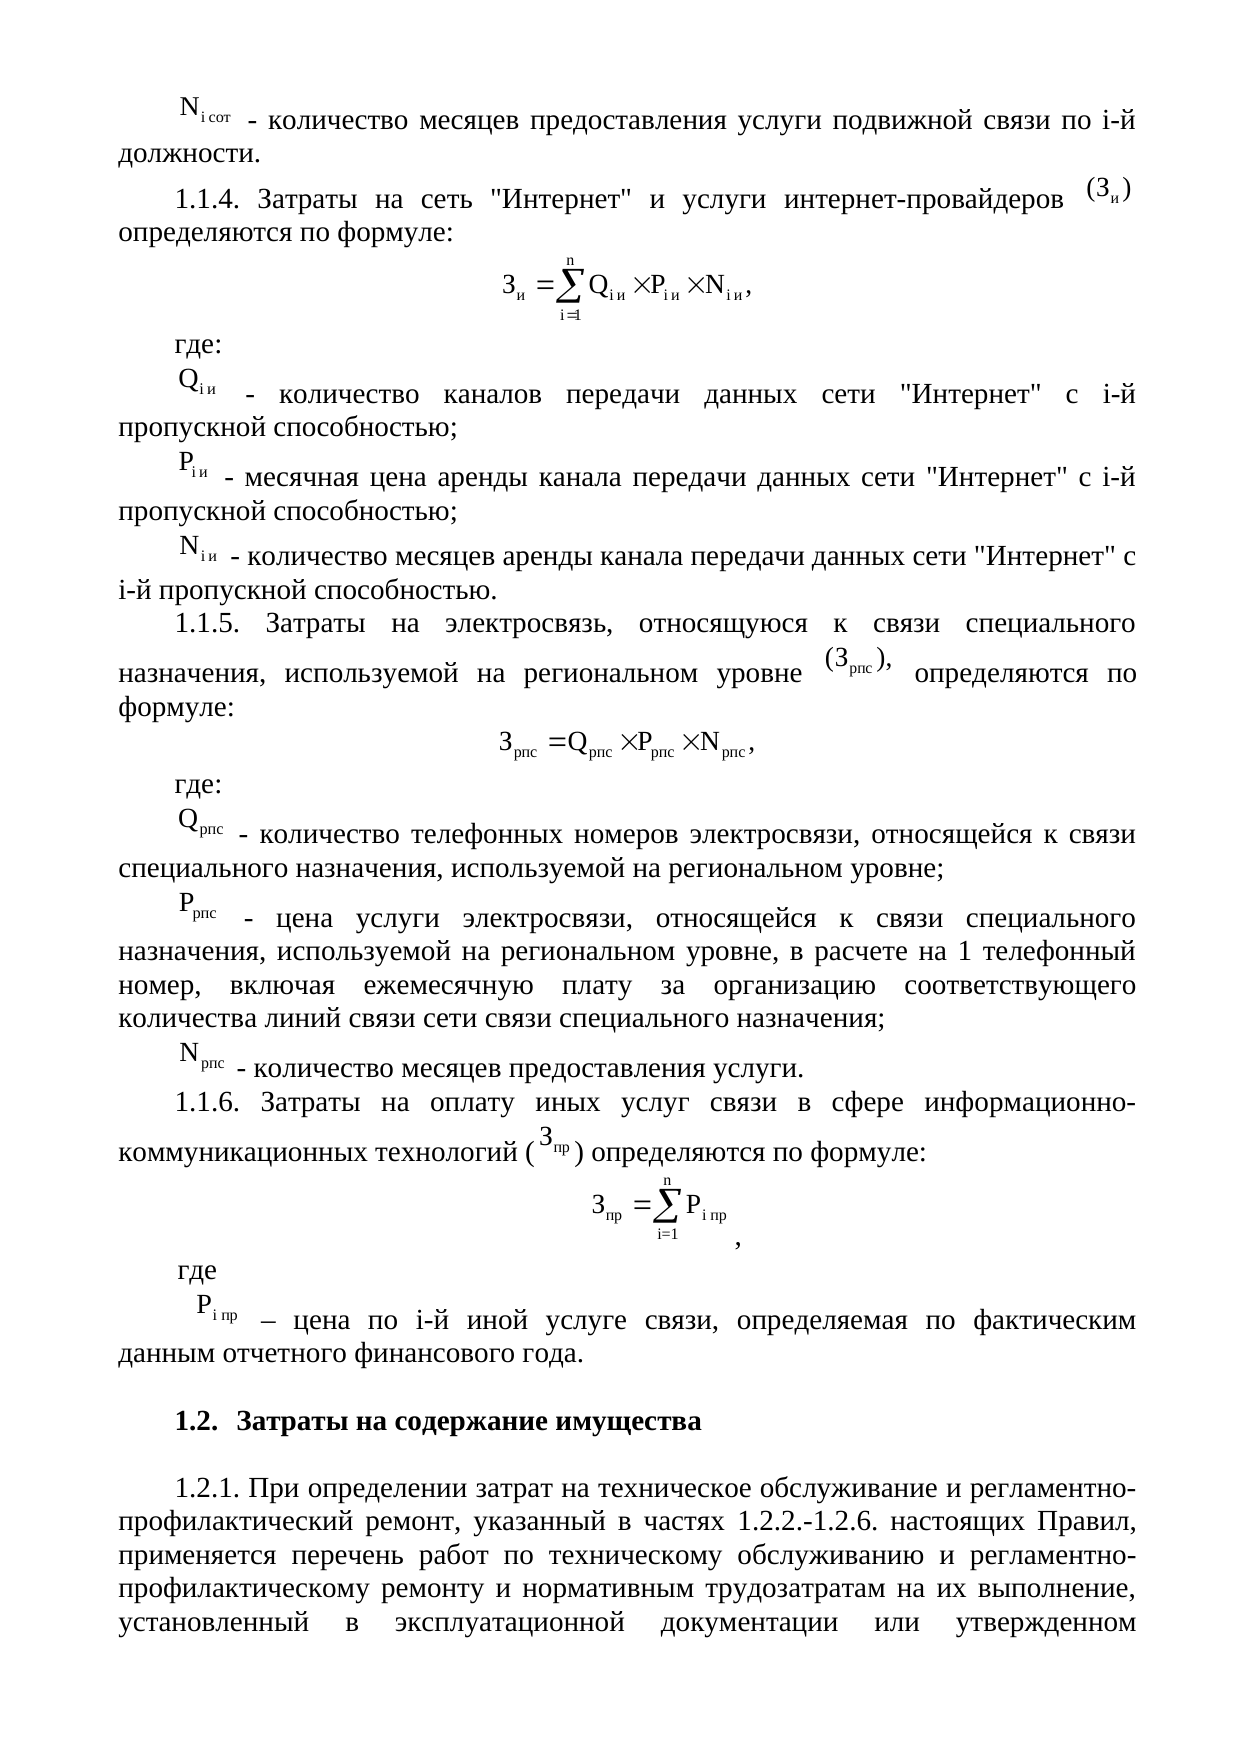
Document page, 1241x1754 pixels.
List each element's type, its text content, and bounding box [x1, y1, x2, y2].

text 1.1.4. Затраты на сеть "Интернет" и услуги интернет-провайдеров определяются по формуле: [118, 169, 1137, 248]
text где [118, 1252, 1137, 1286]
text - количество каналов передачи данных сети "Интернет" с i-й пропускной способностью; [118, 359, 1137, 443]
text где: [118, 766, 1137, 800]
text 1.1.6. Затраты на оплату иных услуг связи в сфере информационно-коммуникационных технологий () определяются по формуле: [118, 1084, 1137, 1168]
text 1.1.5. Затраты на электросвязь, относящуюся к связи специального назначения, используемой на региональном уровне определяются по формуле: [118, 606, 1137, 723]
text - месячная цена аренды канала передачи данных сети "Интернет" с i-й пропускной способностью; [118, 443, 1137, 527]
text – цена по i-й иной услуге связи, определяемая по фактическим данным отчетного финансового года. [118, 1286, 1137, 1369]
text - количество месяцев аренды канала передачи данных сети "Интернет" с i-й пропускной способностью. [118, 527, 1137, 606]
text - количество месяцев предоставления услуги. [118, 1034, 1137, 1084]
text , [118, 1168, 1137, 1252]
text где: [118, 326, 1137, 359]
list Затраты на содержание имущества [174, 1403, 1137, 1436]
text - количество телефонных номеров электросвязи, относящейся к связи специального назначения, используемой на региональном уровне; [118, 800, 1137, 883]
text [118, 1470, 1137, 1637]
text - количество месяцев предоставления услуги подвижной связи по i-й должности. [118, 89, 1137, 169]
text - цена услуги электросвязи, относящейся к связи специального назначения, используемой на региональном уровне, в расчете на 1 телефонный номер, включая ежемесячную плату за организацию соответствующего количества линий связи сети связи специального назначения; [118, 883, 1137, 1034]
